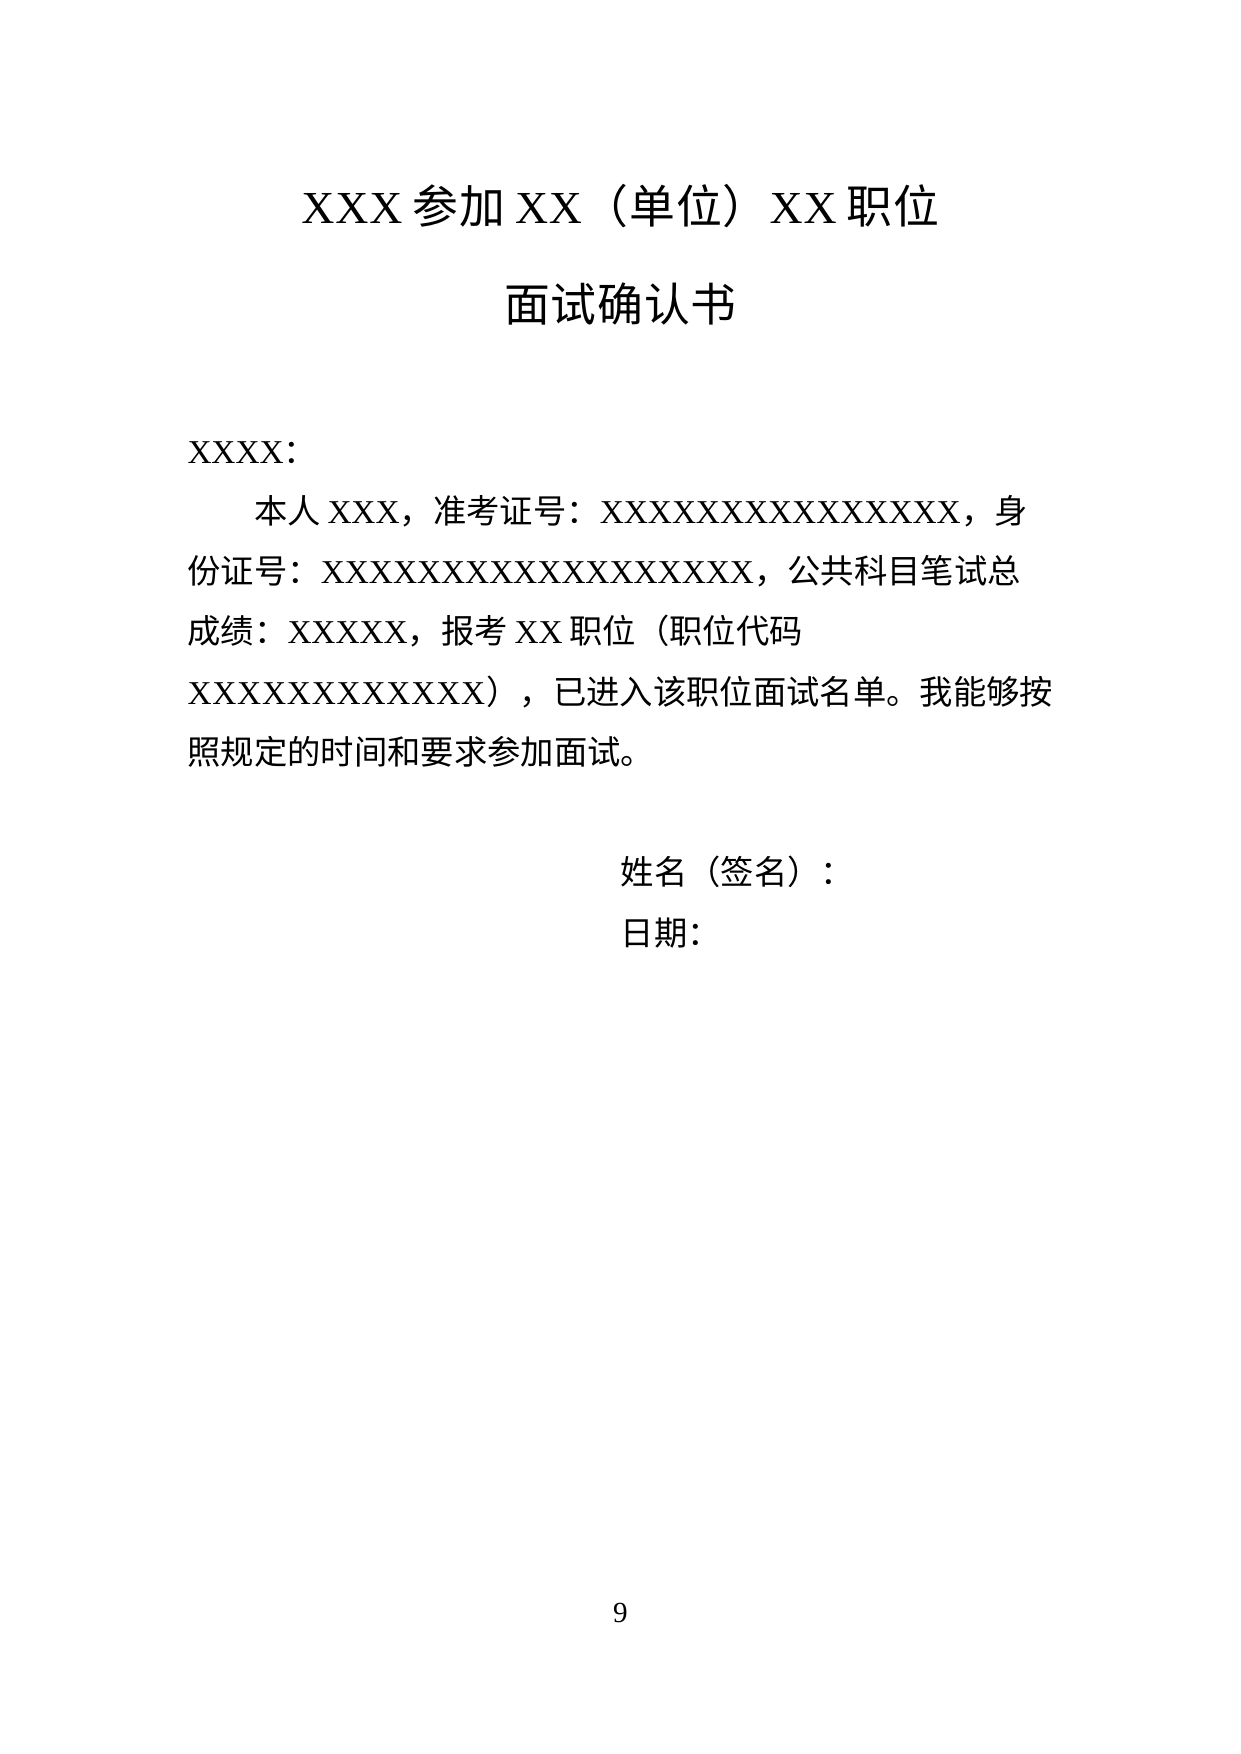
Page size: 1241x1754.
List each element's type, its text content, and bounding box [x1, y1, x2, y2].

text 本人XXX，准考证号：XXXXXXXXXXXXXXX，身份证号：XXXXXXXXXXXXXXXXXX，公共科目笔试总成绩：XXXXX，报考XX职位（职位代码XXXXXXXXXXXX），已进入该职位面试名单。我能够按照规定的时间和要求参加面试。 [187, 475, 1053, 776]
text 面试确认书 [187, 253, 1053, 350]
text XXX参加XX（单位）XX职位 [187, 155, 1053, 253]
text 姓名（签名）： [187, 837, 1053, 897]
text 日期： [187, 897, 1053, 957]
text XXXX： [187, 415, 1053, 475]
